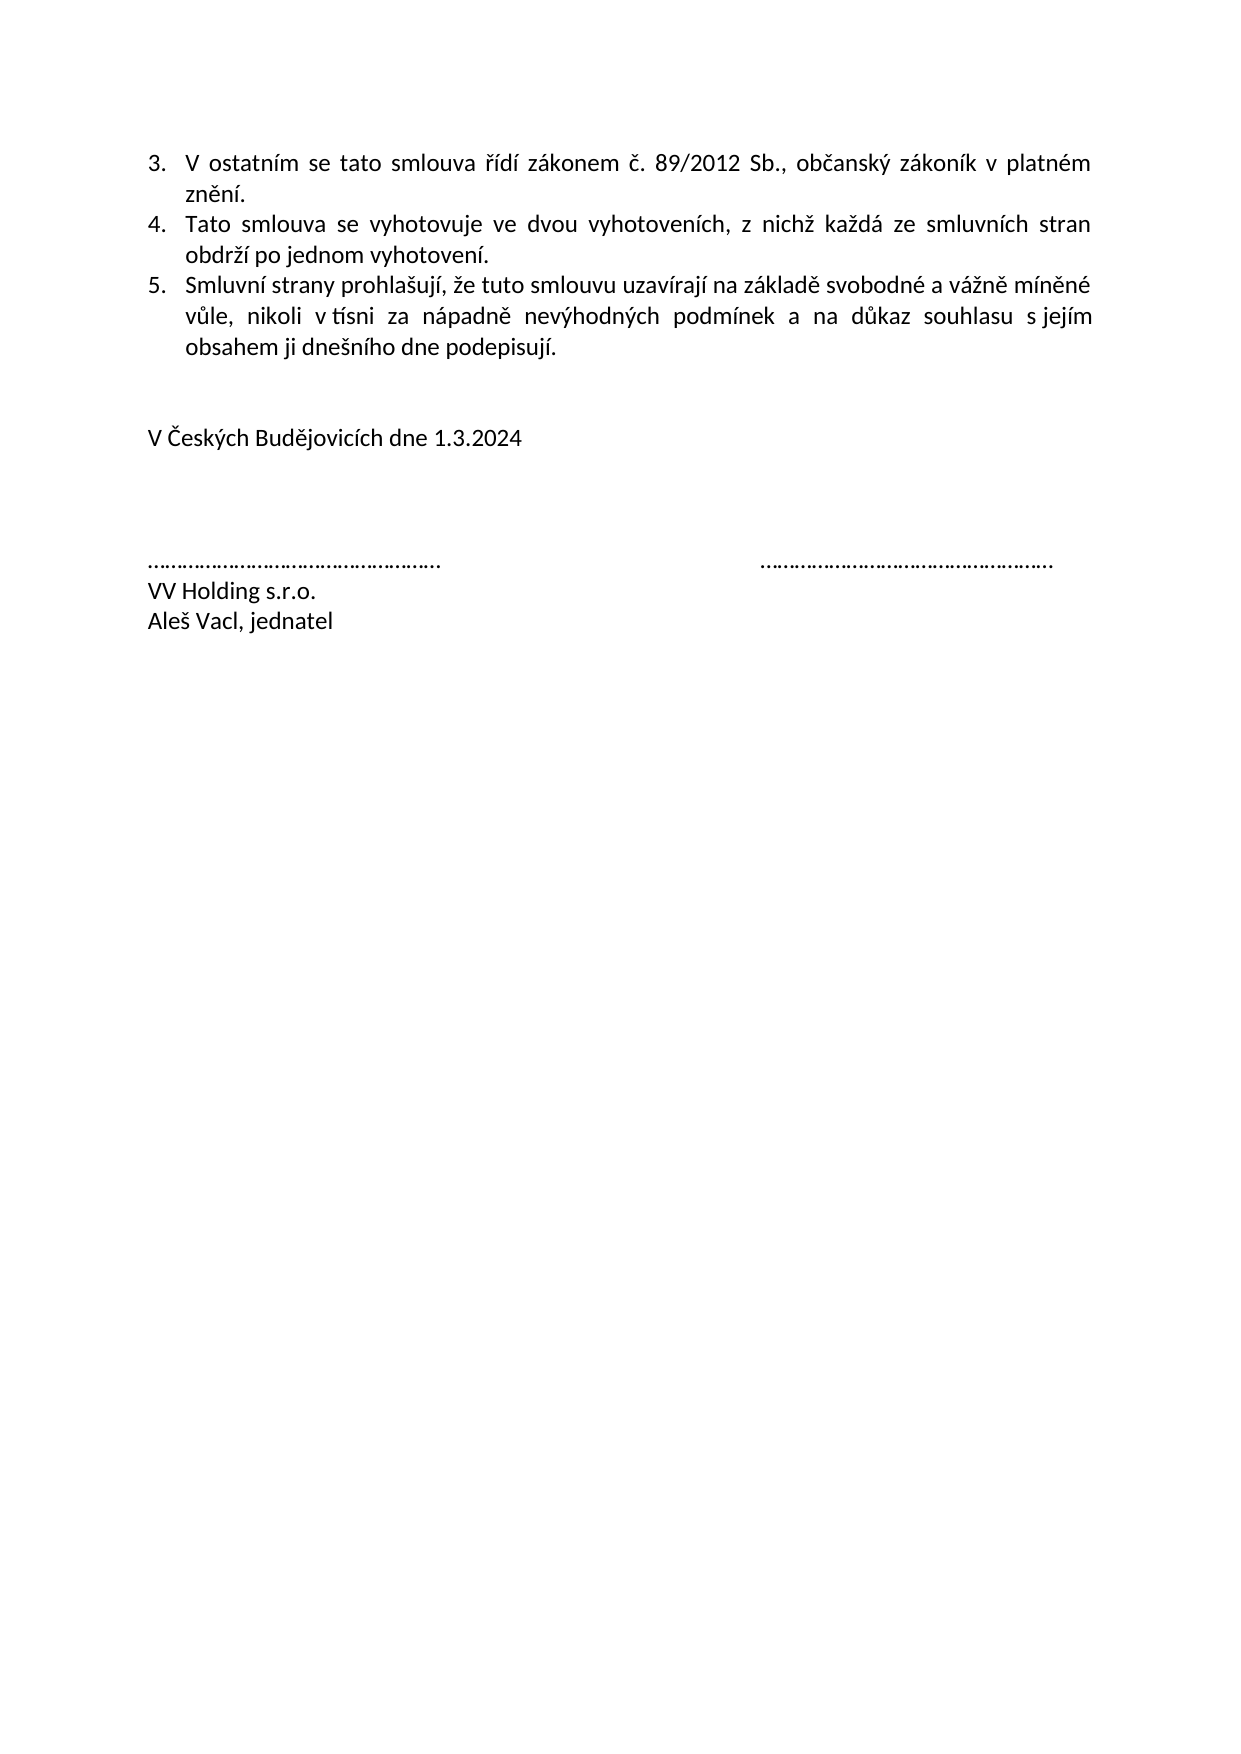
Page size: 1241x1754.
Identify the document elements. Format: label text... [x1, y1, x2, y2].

text VV Holding s.r.o. [148, 575, 1093, 605]
text V Českých Budějovicích dne 1.3.2024 [148, 422, 1093, 453]
text …………………………………………… …………………………………………… [148, 544, 1093, 575]
list Smluvní strany prohlašují, že tuto smlouvu uzavírají na základě svobodné a vážně míněné vůle, nikoli v tísni za nápadně nevýhodných podmínek a na důkaz souhlasu s jejím obsahem ji dnešního dne podepisují. [148, 270, 1093, 361]
list V ostatním se tato smlouva řídí zákonem č. 89/2012 Sb., občanský zákoník v platném znění. [148, 148, 1093, 209]
text Aleš Vacl, jednatel [148, 605, 1093, 636]
list Tato smlouva se vyhotovuje ve dvou vyhotoveních, z nichž každá ze smluvních stran obdrží po jednom vyhotovení. [148, 209, 1093, 270]
